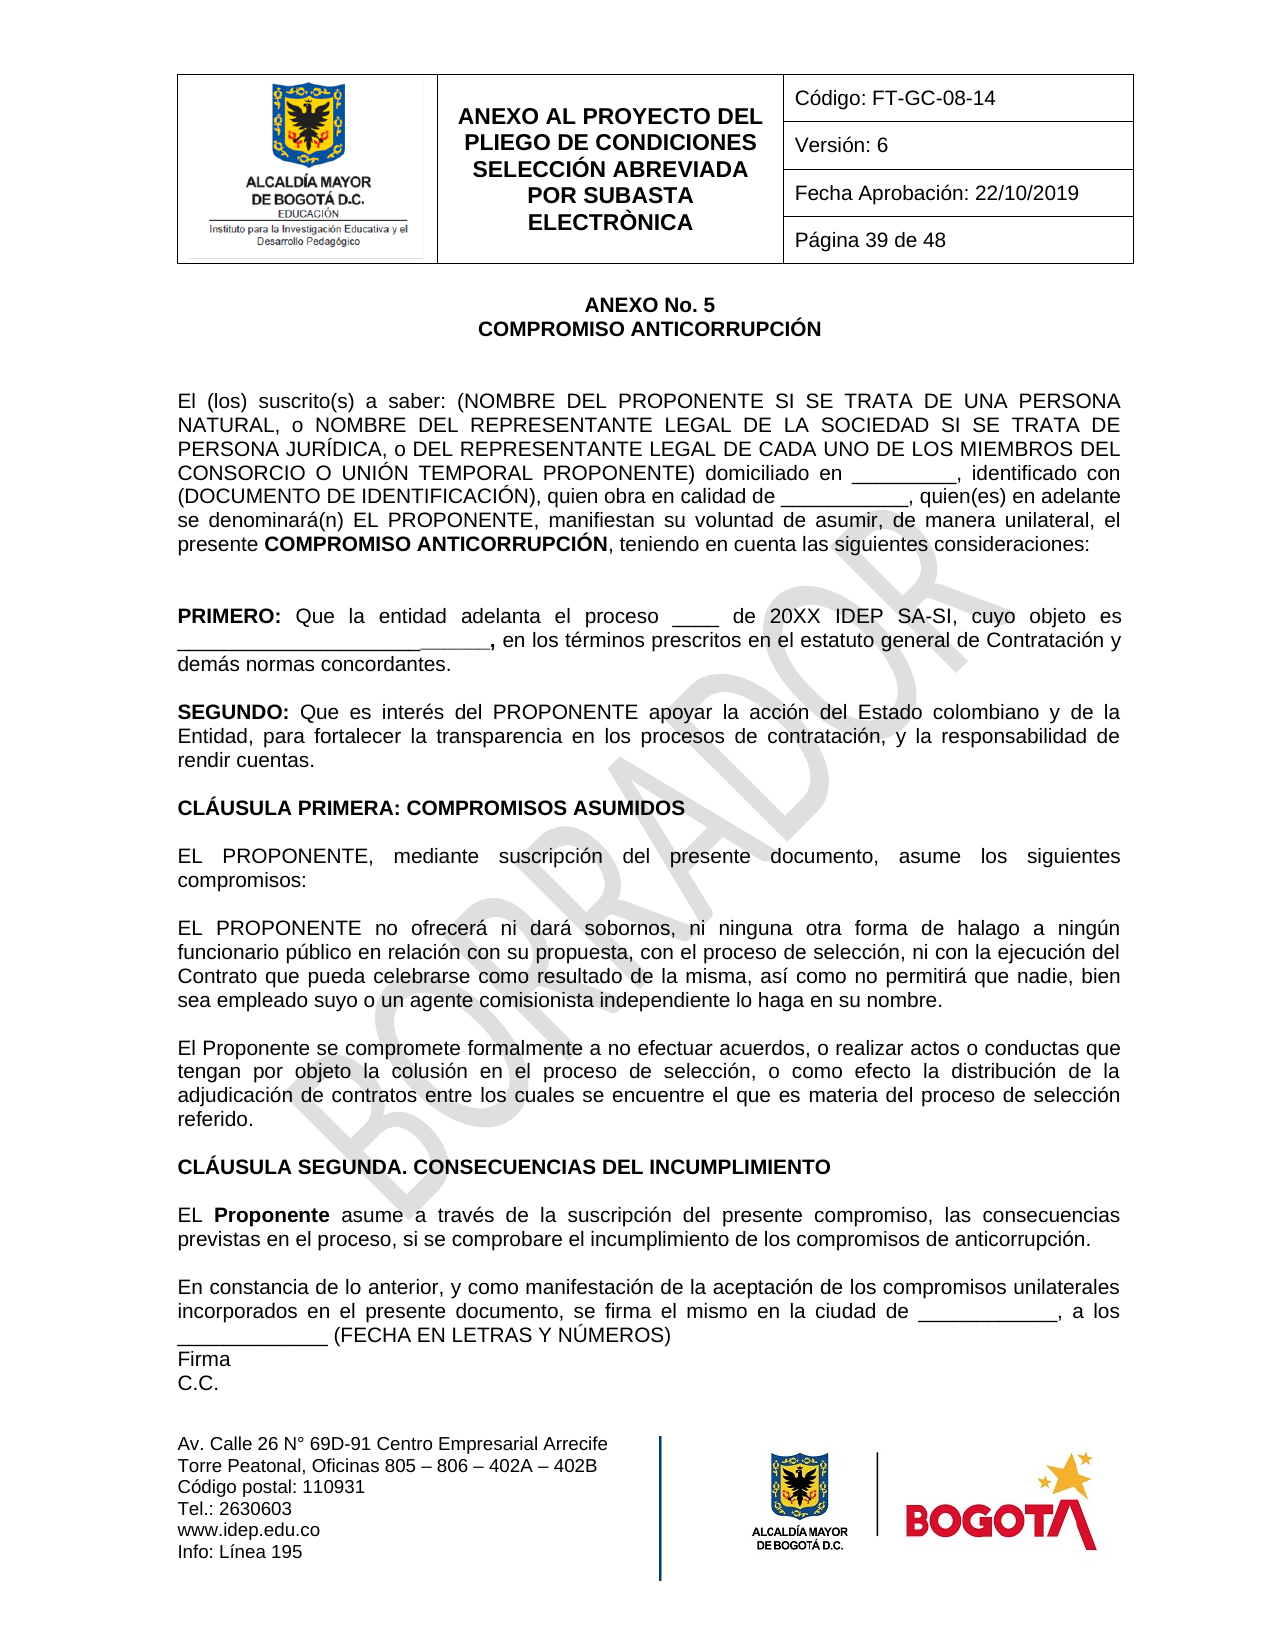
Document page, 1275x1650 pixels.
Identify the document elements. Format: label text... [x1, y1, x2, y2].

subtitle ANEXO No. 5 [177, 293, 1122, 317]
subtitle COMPROMISO ANTICORRUPCIÓN [177, 317, 1122, 341]
text El Proponente se compromete formalmente a no efectuar acuerdos, o realizar actos o conductas que tengan por objeto la colusión en el proceso de selección, o como efecto la distribución de la adjudicación de contratos entre los cuales se encuentre el que es materia del proceso de selección referido. [177, 1035, 1122, 1131]
text El (los) suscrito(s) a saber: (NOMBRE DEL PROPONENTE SI SE TRATA DE UNA PERSONA NATURAL, o NOMBRE DEL REPRESENTANTE LEGAL DE LA SOCIEDAD SI SE TRATA DE PERSONA JURÍDICA, o DEL REPRESENTANTE LEGAL DE CADA UNO DE LOS MIEMBROS DEL CONSORCIO O UNIÓN TEMPORAL PROPONENTE) domiciliado en _________, identificado con (DOCUMENTO DE IDENTIFICACIÓN), quien obra en calidad de ___________, quien(es) en adelante se denominará(n) EL PROPONENTE, manifiestan su voluntad de asumir, de manera unilateral, el presente COMPROMISO ANTICORRUPCIÓN, teniendo en cuenta las siguientes consideraciones: [177, 388, 1122, 556]
text EL Proponente asume a través de la suscripción del presente compromiso, las consecuencias previstas en el proceso, si se comprobare el incumplimiento de los compromisos de anticorrupción. [177, 1203, 1122, 1251]
text SEGUNDO: Que es interés del PROPONENTE apoyar la acción del Estado colombiano y de la Entidad, para fortalecer la transparencia en los procesos de contratación, y la responsabilidad de rendir cuentas. [177, 700, 1122, 772]
picture [188, 75, 423, 259]
text CLÁUSULA PRIMERA: COMPROMISOS ASUMIDOS [177, 796, 1122, 820]
text CLÁUSULA SEGUNDA. CONSECUENCIAS DEL INCUMPLIMIENTO [177, 1155, 1122, 1179]
text EL PROPONENTE, mediante suscripción del presente documento, asume los siguientes compromisos: [177, 844, 1122, 892]
text En constancia de lo anterior, y como manifestación de la aceptación de los compromisos unilaterales incorporados en el presente documento, se firma el mismo en la ciudad de ____________, a los _____________ (FECHA EN LETRAS Y NÚMEROS) [177, 1275, 1122, 1347]
picture [733, 1438, 1115, 1563]
text PRIMERO: Que la entidad adelanta el proceso ____ de 20XX IDEP SA-SI, cuyo objeto es ___________________________, en los términos prescritos en el estatuto general de Contratación y demás normas concordantes. [177, 604, 1122, 676]
text Firma [177, 1347, 1122, 1371]
text EL PROPONENTE no ofrecerá ni dará sobornos, ni ninguna otra forma de halago a ningún funcionario público en relación con su propuesta, con el proceso de selección, ni con la ejecución del Contrato que pueda celebrarse como resultado de la misma, así como no permitirá que nadie, bien sea empleado suyo o un agente comisionista independiente lo haga en su nombre. [177, 916, 1122, 1011]
